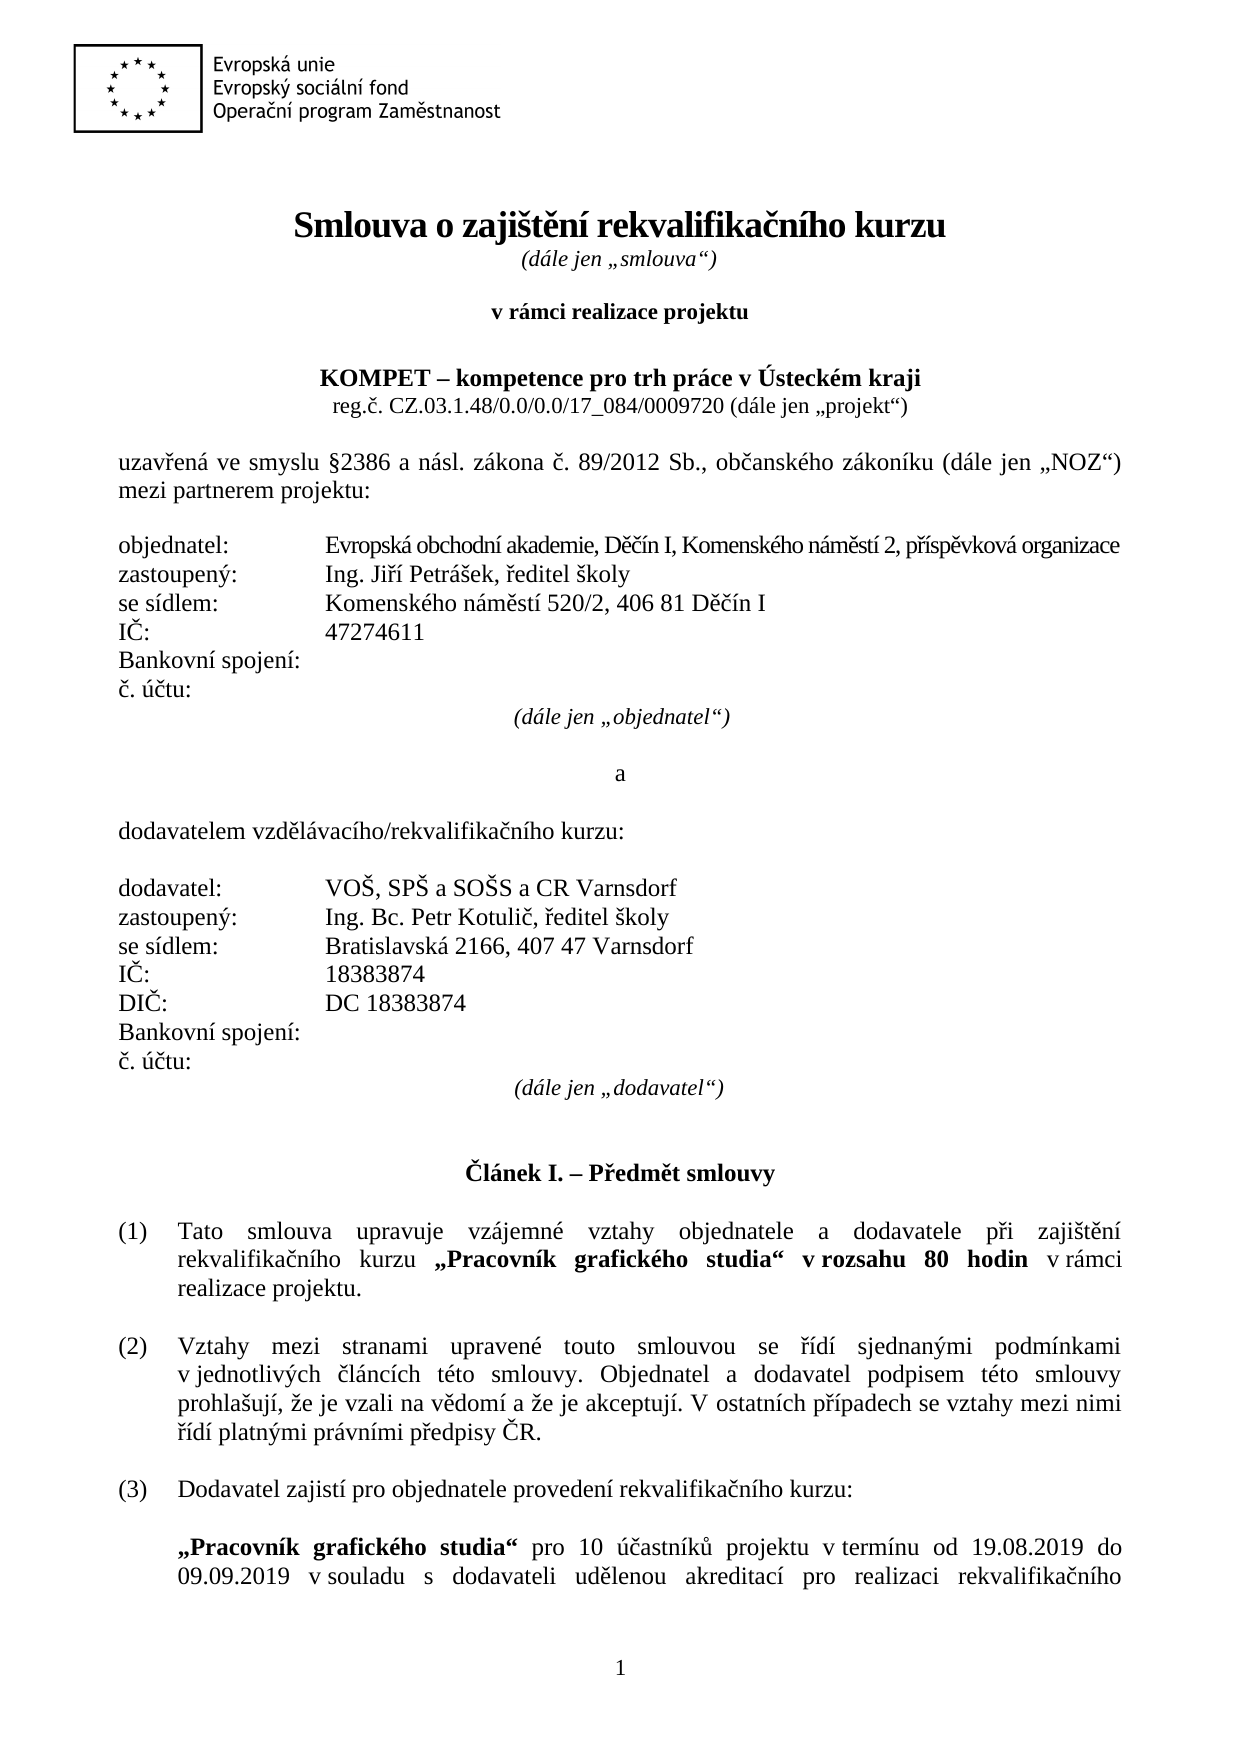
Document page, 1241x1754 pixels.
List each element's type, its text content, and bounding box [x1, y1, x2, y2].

text č. účtu: [118, 674, 1122, 703]
picture [73, 44, 501, 133]
text DIČ: DC 18383874 [118, 988, 1122, 1017]
text dodavatel: VOŠ, SPŠ a SOŠS a CR Varnsdorf [118, 873, 1122, 902]
text Článek I. – Předmět smlouvy [118, 1158, 1122, 1187]
text Bankovní spojení: [118, 1017, 1122, 1046]
text reg.č. CZ.03.1.48/0.0/0.0/17_084/0009720 (dále jen „projekt“) [118, 392, 1122, 418]
text IČ: 47274611 [118, 617, 1122, 646]
text zastoupený: Ing. Jiří Petrášek, ředitel školy [118, 559, 1122, 588]
text (2) Vztahy mezi stranami upravené touto smlouvou se řídí sjednanými podmínkami v jednotlivých článcích této smlouvy. Objednatel a dodavatel podpisem této smlouvy prohlašují, že je vzali na vědomí a že je akceptují. V ostatních případech se vztahy mezi nimi řídí platnými právními předpisy ČR. [118, 1331, 1122, 1446]
text a [118, 758, 1122, 787]
text v rámci realizace projektu [118, 298, 1122, 324]
text (dále jen „dodavatel“) [118, 1074, 1122, 1101]
text dodavatelem vzdělávacího/rekvalifikačního kurzu: [118, 816, 1122, 844]
text Bankovní spojení: [118, 646, 1122, 674]
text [177, 1532, 1122, 1589]
text (1) Tato smlouva upravuje vzájemné vztahy objednatele a dodavatele při zajištění rekvalifikačního kurzu „Pracovník grafického studia“ v rozsahu 80 hodin v rámci realizace projektu. [118, 1216, 1122, 1302]
text zastoupený: Ing. Bc. Petr Kotulič, ředitel školy [118, 902, 1122, 931]
text IČ: 18383874 [118, 959, 1122, 988]
text KOMPET – kompetence pro trh práce v Ústeckém kraji [118, 363, 1122, 392]
text se sídlem: Bratislavská 2166, 407 47 Varnsdorf [118, 931, 1122, 959]
text (dále jen „smlouva“) [118, 246, 1122, 272]
text Smlouva o zajištění rekvalifikačního kurzu [118, 202, 1122, 246]
text objednatel: Evropská obchodní akademie, Děčín I, Komenského náměstí 2, příspěvková organizace [118, 531, 1122, 559]
text (3) Dodavatel zajistí pro objednatele provedení rekvalifikačního kurzu: [118, 1474, 1122, 1503]
text uzavřená ve smyslu §2386 a násl. zákona č. 89/2012 Sb., občanského zákoníku (dále jen „NOZ“) mezi partnerem projektu: [118, 447, 1122, 504]
text se sídlem: Komenského náměstí 520/2, 406 81 Děčín I [118, 588, 1122, 617]
text (dále jen „objednatel“) [118, 703, 1122, 729]
text č. účtu: [118, 1046, 1122, 1074]
